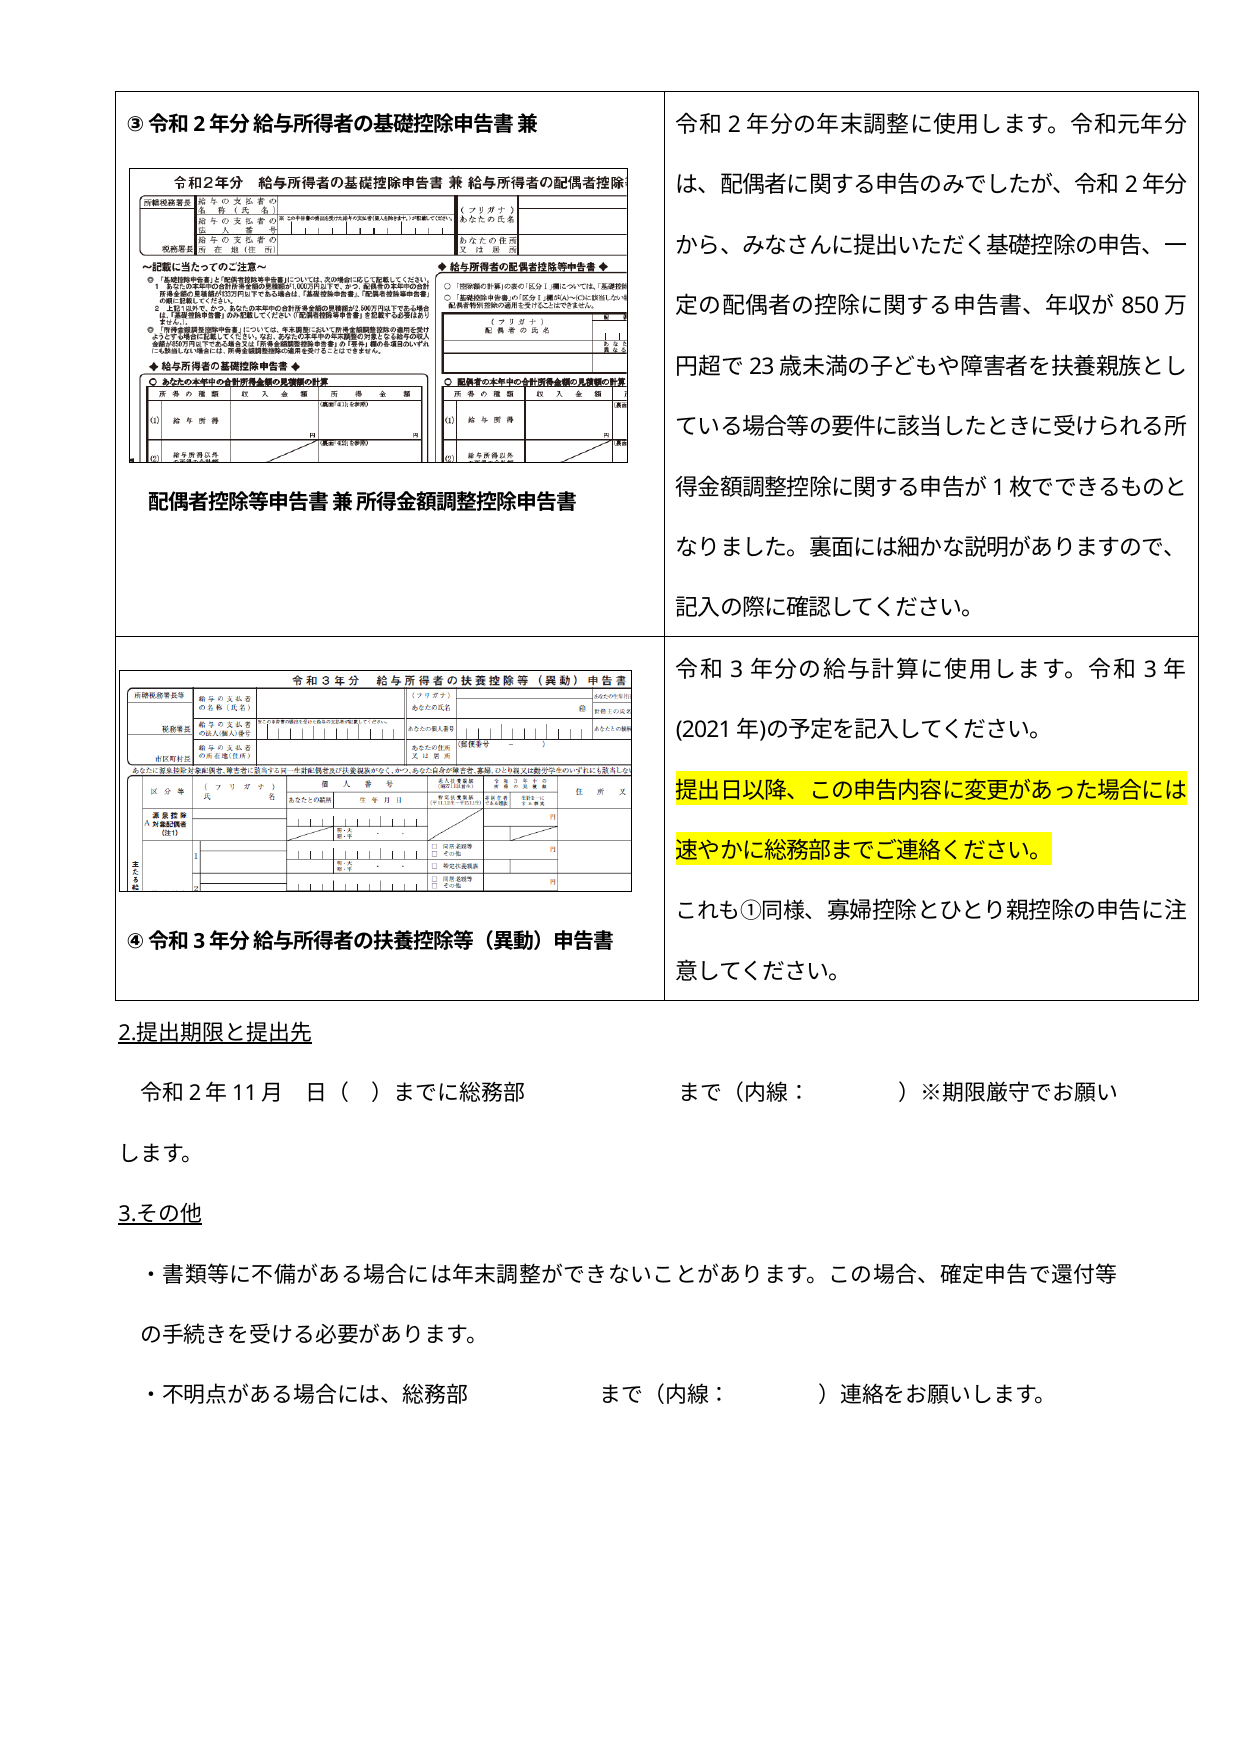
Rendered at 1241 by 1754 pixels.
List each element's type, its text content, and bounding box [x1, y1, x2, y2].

table_cell ③令和2年分 給与所得者の基礎控除申告書 兼 配偶者控除等申告書 兼 所得金額調整控除申告書 [116, 92, 664, 636]
picture [120, 671, 631, 891]
table_cell ④令和3年分 給与所得者の扶養控除等（異動）申告書 [116, 637, 664, 999]
text 令和2年11月 日（ ）までに総務部 まで（内線： ）※期限厳守でお願いします。 [118, 1061, 1122, 1182]
table_cell 令和2年分の年末調整に使用します。令和元年分は、配偶者に関する申告のみでしたが、令和2年分から、みなさんに提出いただく基礎控除の申告、一定の配偶者の控除に関する申告書、年収が850万円超で23歳未満の子どもや障害者を扶養親族としている場合等の要件に該当したときに受けられる所得金額調整控除に関する申告が1枚でできるものとなりました。裏面には細かな説明がありますので、記入の際に確認してください。 [665, 92, 1198, 636]
text ・書類等に不備がある場合には年末調整ができないことがあります。この場合、確定申告で還付等の手続きを受ける必要があります。 [118, 1242, 1122, 1363]
table_cell 令和3年分の給与計算に使用します。令和3年(2021年)の予定を記入してください。 提出日以降、この申告内容に変更があった場合には速やかに総務部までご連絡ください。 これも①同様、寡婦控除とひとり親控除の申告に注意してください。 [665, 637, 1198, 999]
picture [130, 169, 627, 462]
text 2.提出期限と提出先 [118, 1001, 1122, 1061]
text ・不明点がある場合には、総務部 まで（内線： ）連絡をお願いします。 [118, 1363, 1122, 1423]
text 3.その他 [118, 1182, 1122, 1242]
